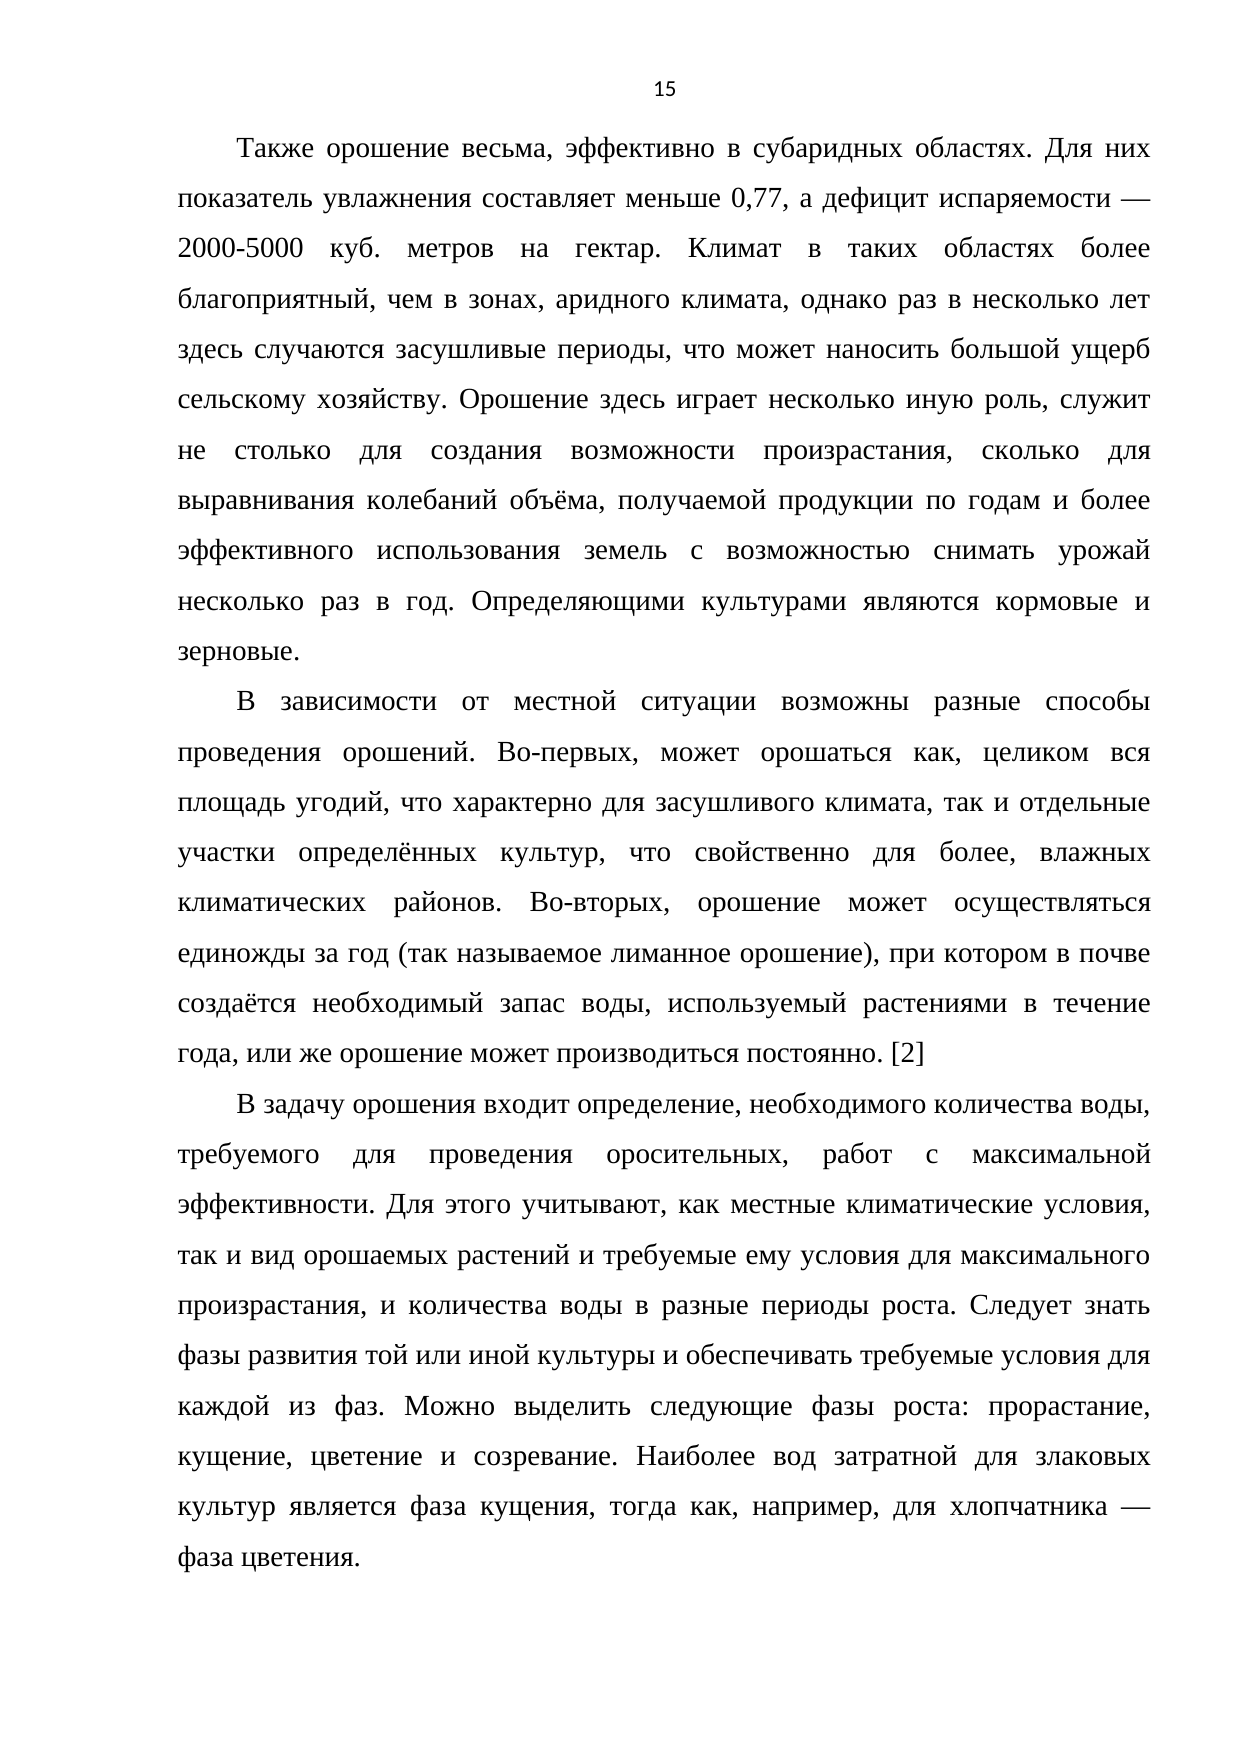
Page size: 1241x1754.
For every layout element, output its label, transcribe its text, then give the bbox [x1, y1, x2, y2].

text В задачу орошения входит определение, необходимого количества воды, требуемого для проведения оросительных, работ с максимальной эффективности. Для этого учитывают, как местные климатические условия, так и вид орошаемых растений и требуемые ему условия для максимального произрастания, и количества воды в разные периоды роста. Следует знать фазы развития той или иной культуры и обеспечивать требуемые условия для каждой из фаз. Можно выделить следующие фазы роста: прорастание, кущение, цветение и созревание. Наиболее вод затратной для злаковых культур является фаза кущения, тогда как, например, для хлопчатника — фаза цветения. [177, 1086, 1152, 1572]
text Также орошение весьма, эффективно в субаридных областях. Для них показатель увлажнения составляет меньше 0,77, а дефицит испаряемости — 2000-5000 куб. метров на гектар. Климат в таких областях более благоприятный, чем в зонах, аридного климата, однако раз в несколько лет здесь случаются засушливые периоды, что может наносить большой ущерб сельскому хозяйству. Орошение здесь играет несколько иную роль, служит не столько для создания возможности произрастания, сколько для выравнивания колебаний объёма, получаемой продукции по годам и более эффективного использования земель с возможностью снимать урожай несколько раз в год. Определяющими культурами являются кормовые и зерновые. [177, 130, 1152, 667]
text В зависимости от местной ситуации возможны разные способы проведения орошений. Во-первых, может орошаться как, целиком вся площадь угодий, что характерно для засушливого климата, так и отдельные участки определённых культур, что свойственно для более, влажных климатических районов. Во-вторых, орошение может осуществляться единожды за год (так называемое лиманное орошение), при котором в почве создаётся необходимый запас воды, используемый растениями в течение года, или же орошение может производиться постоянно. [2] [177, 683, 1152, 1069]
